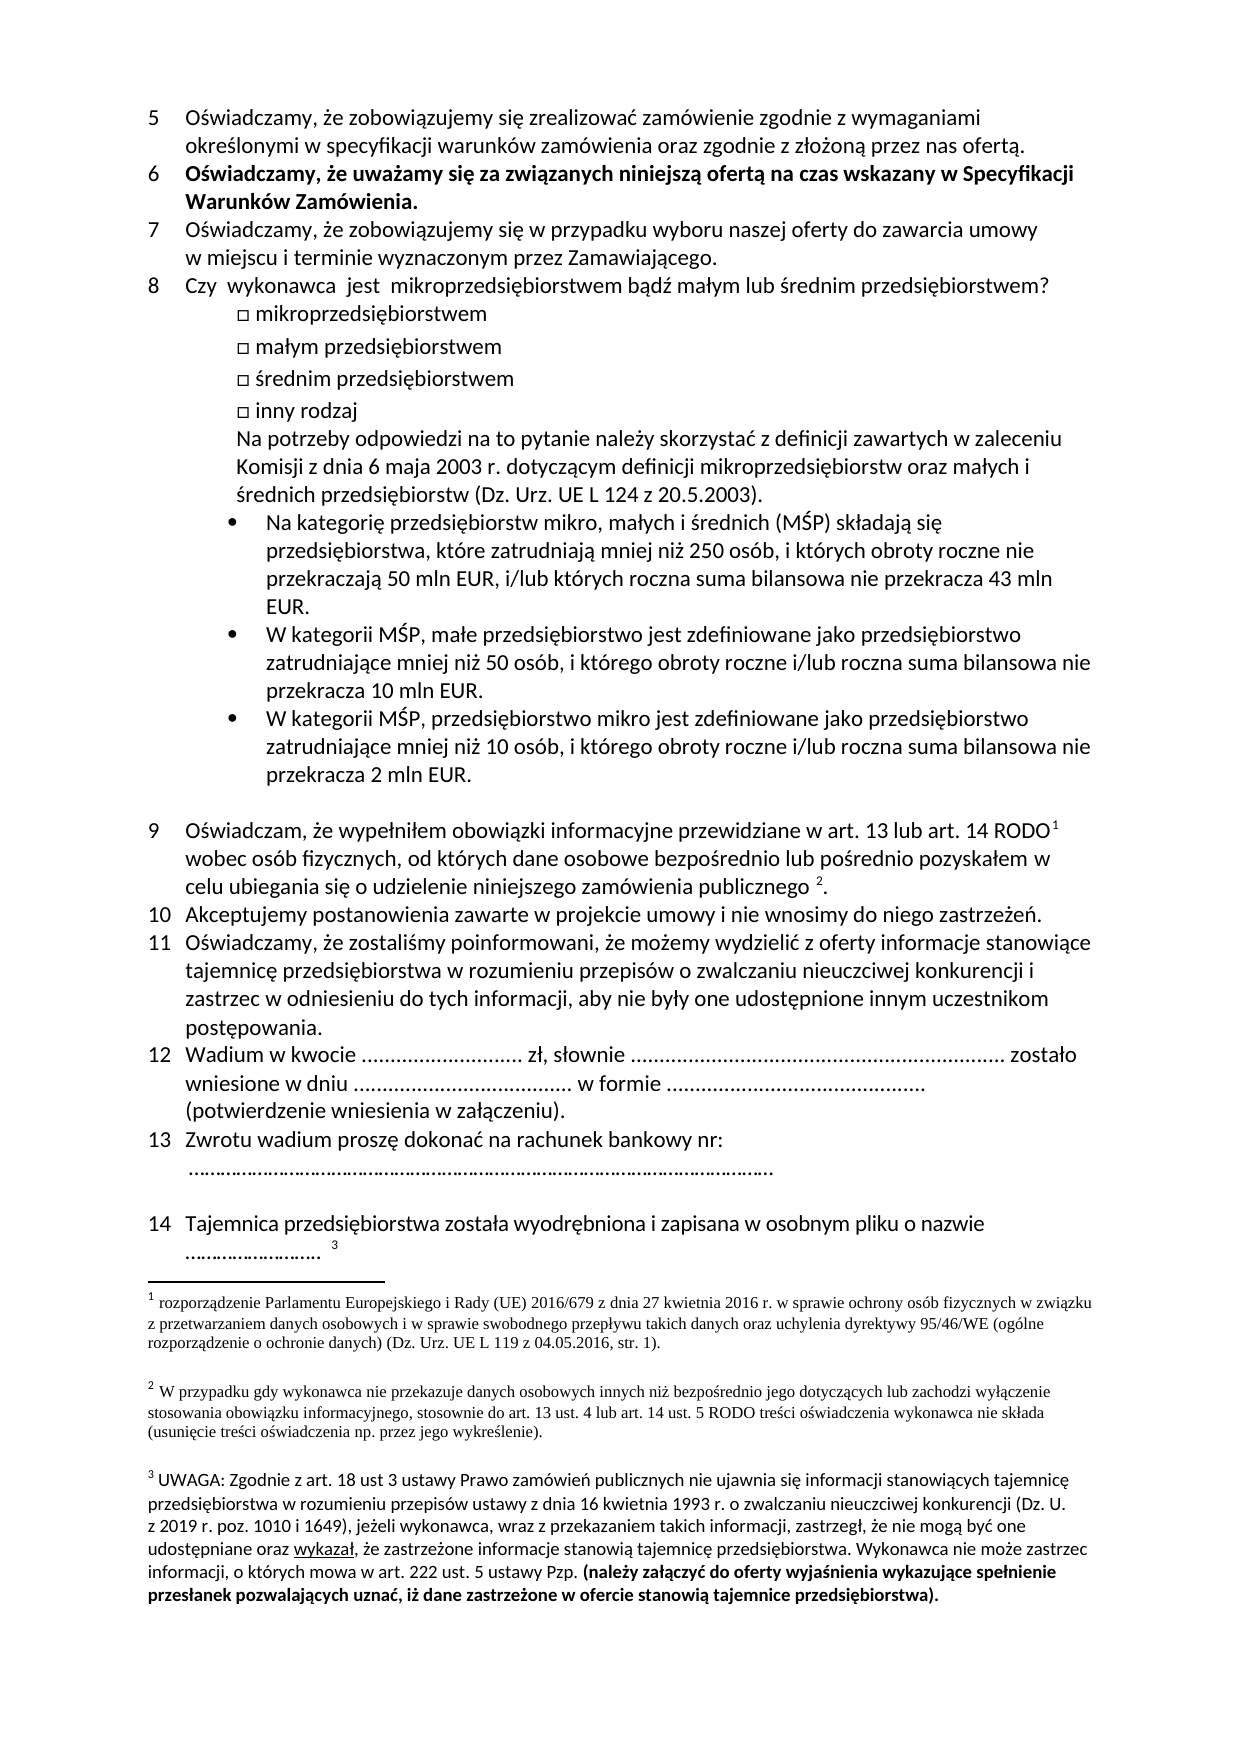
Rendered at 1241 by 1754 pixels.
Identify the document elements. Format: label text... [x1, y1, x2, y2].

text Na potrzeby odpowiedzi na to pytanie należy skorzystać z definicji zawartych w zaleceniu Komisji z dnia 6 maja 2003 r. dotyczącym definicji mikroprzedsiębiorstw oraz małych i średnich przedsiębiorstw (Dz. Urz. UE L 124 z 20.5.2003). [236, 424, 1093, 508]
list □ mikroprzedsiębiorstwem [236, 299, 1093, 328]
list Czy wykonawca jest mikroprzedsiębiorstwem bądź małym lub średnim przedsiębiorstwem? [148, 272, 1093, 299]
list □ średnim przedsiębiorstwem [236, 364, 1093, 392]
list Wadium w kwocie ............................ zł, słownie ................................................................. zostało wniesione w dniu ...................................... w formie ............................................. (potwierdzenie wniesienia w załączeniu). [148, 1041, 1093, 1125]
list Na kategorię przedsiębiorstw mikro, małych i średnich (MŚP) składają się przedsiębiorstwa, które zatrudniają mniej niż 250 osób, i których obroty roczne nie przekraczają 50 mln EUR, i/lub których roczna suma bilansowa nie przekracza 43 mln EUR. [228, 508, 1093, 620]
list Akceptujemy postanowienia zawarte w projekcie umowy i nie wnosimy do niego zastrzeżeń. [148, 901, 1093, 928]
list Zwrotu wadium proszę dokonać na rachunek bankowy nr: [148, 1125, 1093, 1153]
list W kategorii MŚP, przedsiębiorstwo mikro jest zdefiniowane jako przedsiębiorstwo zatrudniające mniej niż 10 osób, i którego obroty roczne i/lub roczna suma bilansowa nie przekracza 2 mln EUR. [228, 704, 1093, 788]
list Oświadczam, że wypełniłem obowiązki informacyjne przewidziane w art. 13 lub art. 14 RODO wobec osób fizycznych, od których dane osobowe bezpośrednio lub pośrednio pozyskałem w celu ubiegania się o udzielenie niniejszego zamówienia publicznego . [148, 816, 1093, 901]
list Tajemnica przedsiębiorstwa została wyodrębniona i zapisana w osobnym pliku o nazwie …………………….. [148, 1209, 1093, 1265]
list Oświadczamy, że uważamy się za związanych niniejszą ofertą na czas wskazany w Specyfikacji Warunków Zamówienia. [148, 159, 1093, 216]
list Oświadczamy, że zostaliśmy poinformowani, że możemy wydzielić z oferty informacje stanowiące tajemnicę przedsiębiorstwa w rozumieniu przepisów o zwalczaniu nieuczciwej konkurencji i zastrzec w odniesieniu do tych informacji, aby nie były one udostępnione innym uczestnikom postępowania. [148, 928, 1093, 1041]
list □ małym przedsiębiorstwem [236, 332, 1093, 360]
list W kategorii MŚP, małe przedsiębiorstwo jest zdefiniowane jako przedsiębiorstwo zatrudniające mniej niż 50 osób, i którego obroty roczne i/lub roczna suma bilansowa nie przekracza 10 mln EUR. [228, 620, 1093, 704]
list □ inny rodzaj [236, 396, 1093, 424]
list Oświadczamy, że zobowiązujemy się w przypadku wyboru naszej oferty do zawarcia umowy w miejscu i terminie wyznaczonym przez Zamawiającego. [148, 216, 1093, 272]
text ………………………………………………………………………………………………… [148, 1153, 1093, 1181]
list Oświadczamy, że zobowiązujemy się zrealizować zamówienie zgodnie z wymaganiami określonymi w specyfikacji warunków zamówienia oraz zgodnie z złożoną przez nas ofertą. [148, 103, 1093, 159]
